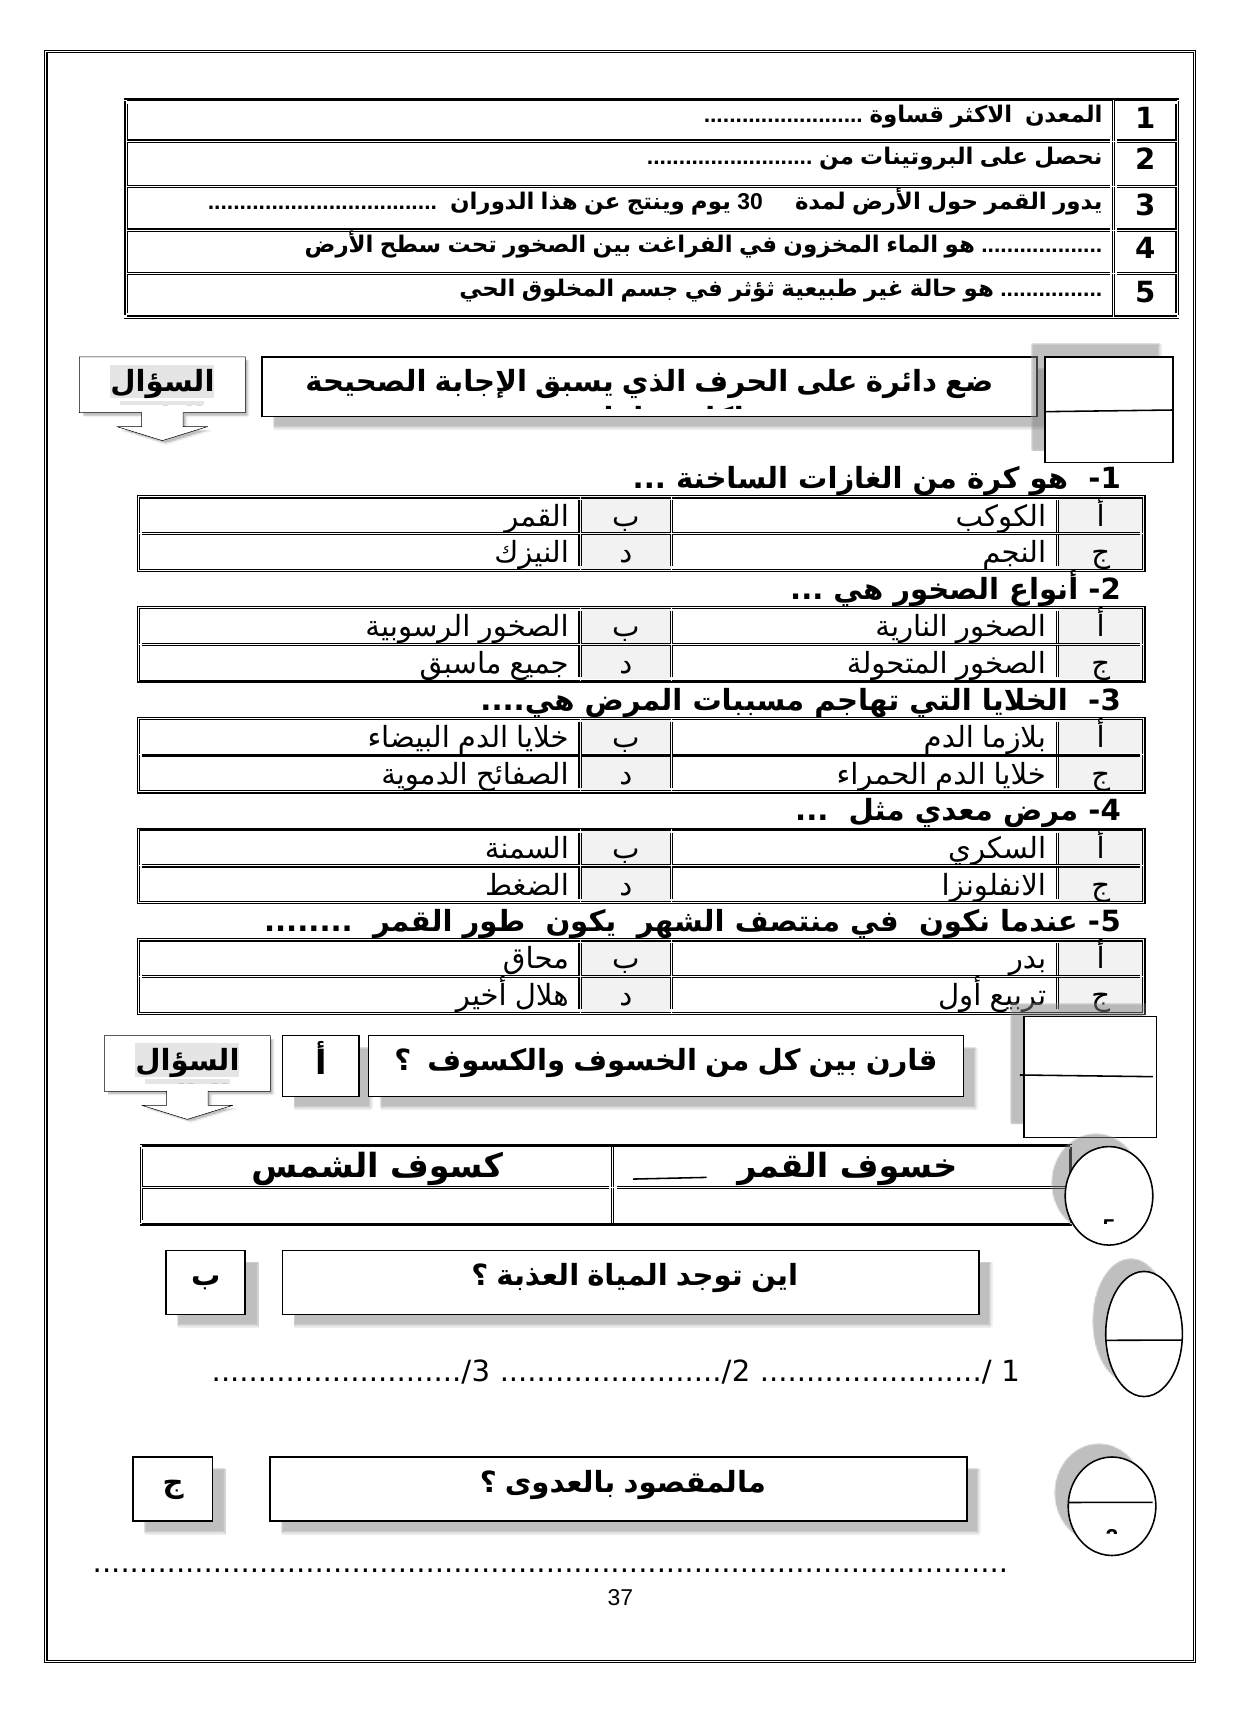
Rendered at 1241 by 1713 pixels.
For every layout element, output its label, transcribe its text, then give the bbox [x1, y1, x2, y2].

table_header ب [580, 498, 671, 532]
table_cell د [580, 646, 671, 679]
table_cell [142, 1186, 611, 1222]
table_cell هلال أخير [140, 975, 580, 1012]
text 3- الخلايا التي تهاجم مسببات المرض هي.... [48, 683, 1193, 717]
table_header الصخور الرسوبية [140, 609, 580, 643]
table_header أ [1058, 499, 1142, 532]
table_cell ................... هو الماء المخزون في الفراغت بين الصخور تحت سطح الأرض [128, 228, 1112, 272]
table_header ب [580, 941, 671, 975]
table_header القمر [140, 499, 580, 532]
table_header السمنة [140, 831, 580, 864]
table_header أ [1058, 720, 1142, 753]
table_header ب [580, 609, 671, 643]
text 5- عندما نكون في منتصف الشهر يكون طور القمر ........ [48, 904, 1193, 938]
table_cell الانفلونزا [671, 864, 1057, 901]
table_cell النيزك [140, 532, 580, 569]
table_header خسوف القمر [614, 1147, 1063, 1186]
table_header محاق [140, 942, 580, 975]
table_cell ج [1058, 864, 1144, 901]
table_cell ج [1058, 532, 1142, 569]
table_cell جميع ماسبق [140, 643, 580, 679]
table_cell الصفائح الدموية [139, 754, 580, 790]
table_cell د [580, 978, 671, 1012]
table_cell 4 [1115, 228, 1176, 272]
table_cell تربيع أول [671, 975, 1056, 1012]
table_header ب [580, 830, 671, 864]
table_cell 3 [1114, 185, 1177, 228]
table_cell د [580, 867, 671, 901]
table_header بدر [671, 939, 1057, 975]
text 1- هو كرة من الغازات الساخنة ... [48, 461, 1193, 495]
table_header أ [1058, 942, 1142, 975]
table_cell 5 [1114, 272, 1177, 315]
table_cell د [580, 756, 671, 790]
table_cell الصخور المتحولة [671, 643, 1057, 679]
table_header ب [580, 720, 671, 753]
table_cell ................ هو حالة غير طبيعية ثؤثر في جسم المخلوق الحي [126, 272, 1114, 315]
table_cell ج [1058, 643, 1142, 679]
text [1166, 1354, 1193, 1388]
table_cell ج [1059, 975, 1142, 1003]
table_cell د [580, 535, 671, 569]
table_header السكري [671, 829, 1057, 864]
text 2- أنواع الصخور هي ... [48, 572, 1193, 606]
table_cell خلايا الدم الحمراء [671, 754, 1057, 790]
table_header 1 [1115, 101, 1177, 139]
table_header خلايا الدم البيضاء [140, 720, 580, 753]
table_cell النجم [671, 532, 1057, 569]
text 4- مرض معدي مثل ... [48, 793, 1193, 827]
table_header أ [1058, 831, 1142, 864]
text 1 /........................ 2/........................ 3/........................... [48, 1354, 1122, 1388]
table_cell يدور القمر حول الأرض لمدة 30 يوم وينتج عن هذا الدوران .................................... [126, 185, 1114, 228]
table_header الكوكب [671, 496, 1057, 532]
table_header الصخور النارية [671, 607, 1057, 643]
table_header بلازما الدم [671, 718, 1057, 753]
table_cell نحصل على البروتينات من .......................... [128, 139, 1112, 185]
table_cell الضغط [139, 864, 580, 901]
table_cell [614, 1186, 1066, 1222]
table_header أ [1058, 609, 1142, 643]
table_cell ج [1058, 754, 1144, 790]
table_header المعدن الاكثر قساوة ......................... [126, 101, 1112, 139]
text ................................................................................................... [48, 1545, 1193, 1579]
table_header كسوف الشمس [142, 1147, 611, 1186]
table_cell 2 [1115, 139, 1176, 185]
